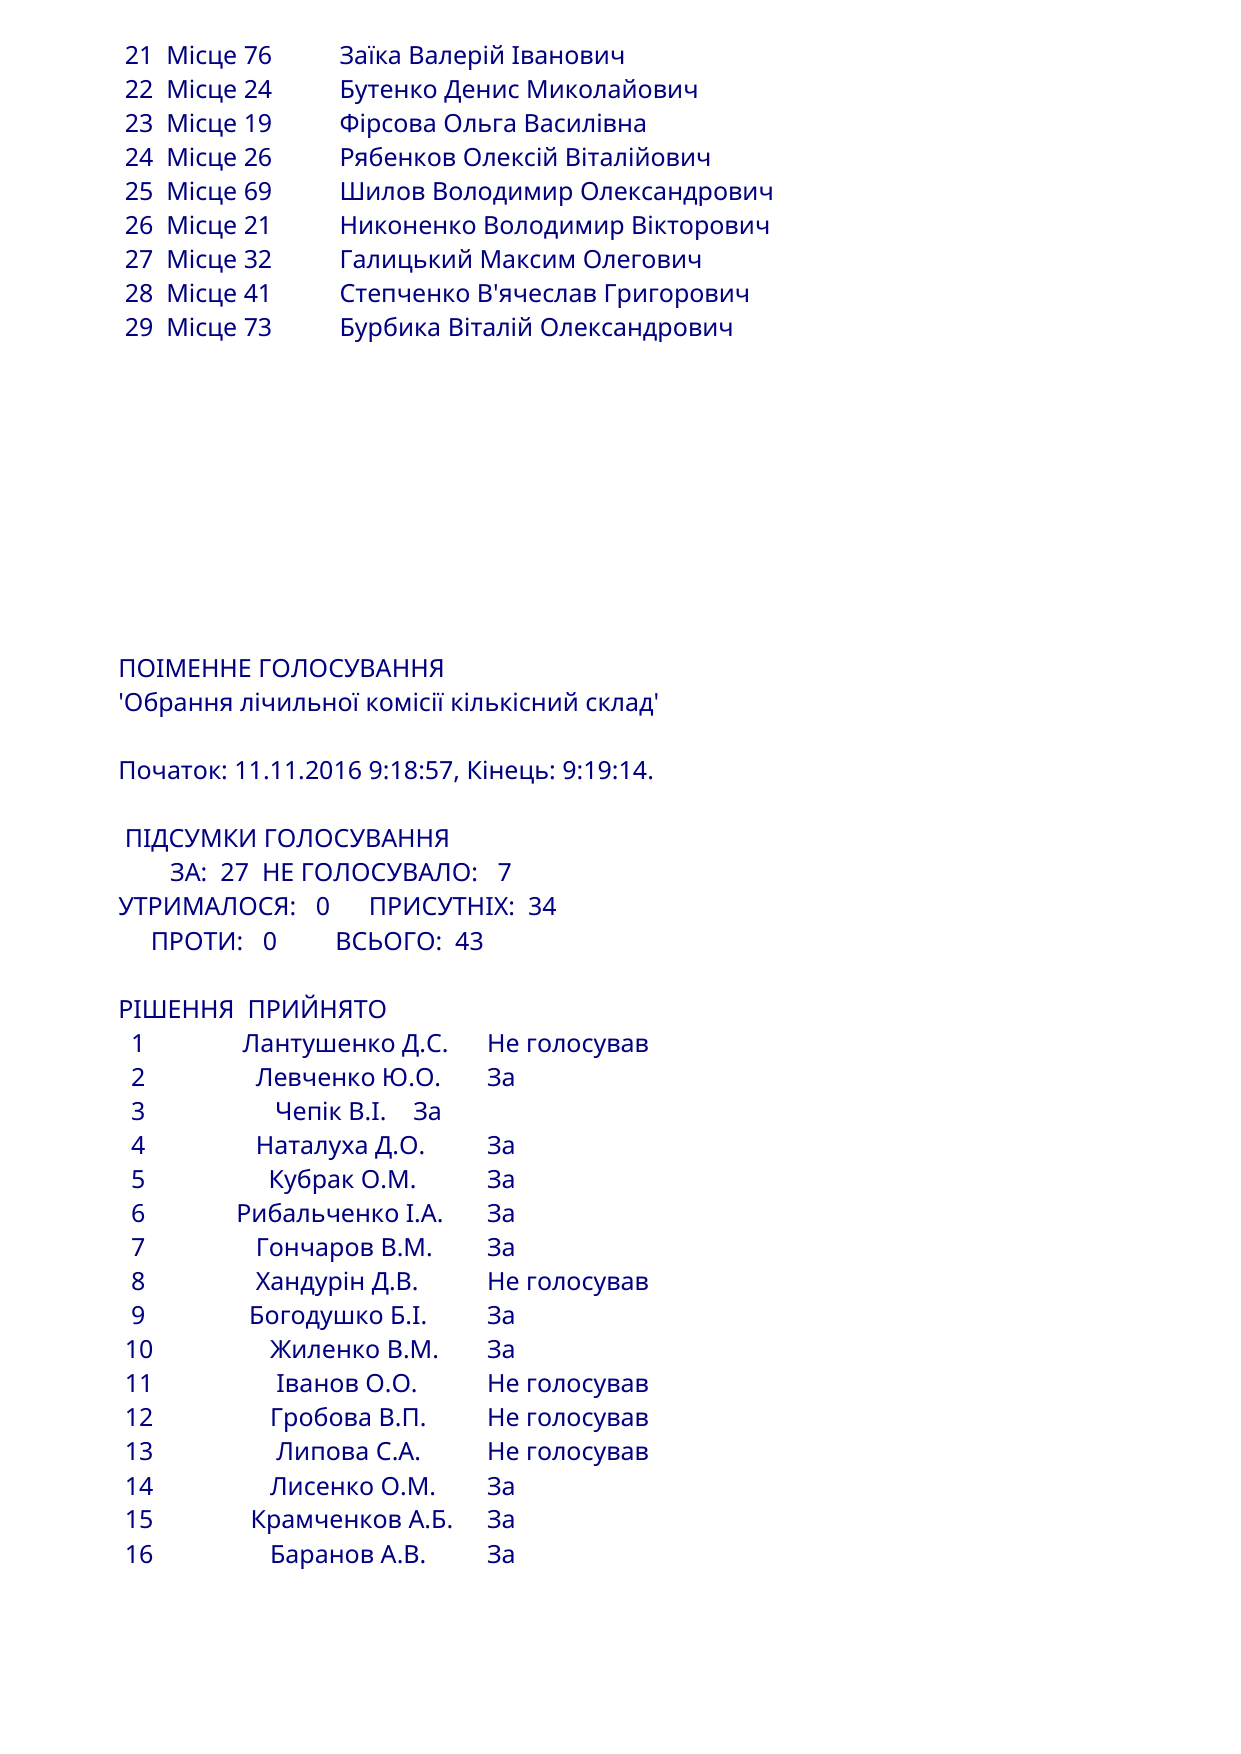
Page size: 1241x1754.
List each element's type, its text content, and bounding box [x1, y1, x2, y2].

text 13 Липова С.А. Не голосував [118, 1434, 1152, 1468]
text 22 Місце 24 Бутенко Денис Миколайович [118, 72, 1152, 106]
text РІШЕННЯ ПРИЙНЯТО [118, 991, 1152, 1025]
text 14 Лисенко О.М. За [118, 1468, 1152, 1502]
text 1 Лантушенко Д.С. Не голосував [118, 1025, 1152, 1059]
text 8 Хандурін Д.В. Не голосував [118, 1264, 1152, 1298]
text 7 Гончаров В.М. За [118, 1230, 1152, 1264]
text 11 Іванов О.О. Не голосував [118, 1366, 1152, 1400]
text 'Обрання лічильної комісії кількісний склад' [118, 685, 1152, 719]
text 23 Місце 19 Фірсова Ольга Василівна [118, 106, 1152, 140]
text 6 Рибальченко І.А. За [118, 1196, 1152, 1230]
text 27 Місце 32 Галицький Максим Олегович [118, 242, 1152, 276]
text ПРОТИ: 0 ВСЬОГО: 43 [118, 923, 1152, 957]
text ЗА: 27 НЕ ГОЛОСУВАЛО: 7 [118, 855, 1152, 889]
text 15 Крамченков А.Б. За [118, 1502, 1152, 1536]
text 24 Місце 26 Рябенков Олексій Віталійович [118, 140, 1152, 174]
text 16 Баранов А.В. За [118, 1536, 1152, 1570]
text 4 Наталуха Д.О. За [118, 1127, 1152, 1162]
text ПІДСУМКИ ГОЛОСУВАННЯ [118, 821, 1152, 855]
text 2 Левченко Ю.О. За [118, 1059, 1152, 1093]
text 5 Кубрак О.М. За [118, 1162, 1152, 1196]
text 26 Місце 21 Никоненко Володимир Вікторович [118, 208, 1152, 242]
text Початок: 11.11.2016 9:18:57, Кінець: 9:19:14. [118, 753, 1152, 787]
text 29 Місце 73 Бурбика Віталій Олександрович [118, 310, 1152, 344]
text 9 Богодушко Б.І. За [118, 1298, 1152, 1332]
text 12 Гробова В.П. Не голосував [118, 1400, 1152, 1434]
text 21 Місце 76 Заїка Валерій Іванович [118, 37, 1152, 72]
text 25 Місце 69 Шилов Володимир Олександрович [118, 174, 1152, 208]
text УТРИМАЛОСЯ: 0 ПРИСУТНІХ: 34 [118, 889, 1152, 923]
text 10 Жиленко В.М. За [118, 1332, 1152, 1366]
text ПОІМЕННЕ ГОЛОСУВАННЯ [118, 651, 1152, 685]
text 3 Чепік В.І. За [118, 1093, 1152, 1127]
text 28 Місце 41 Степченко В'ячеслав Григорович [118, 276, 1152, 310]
